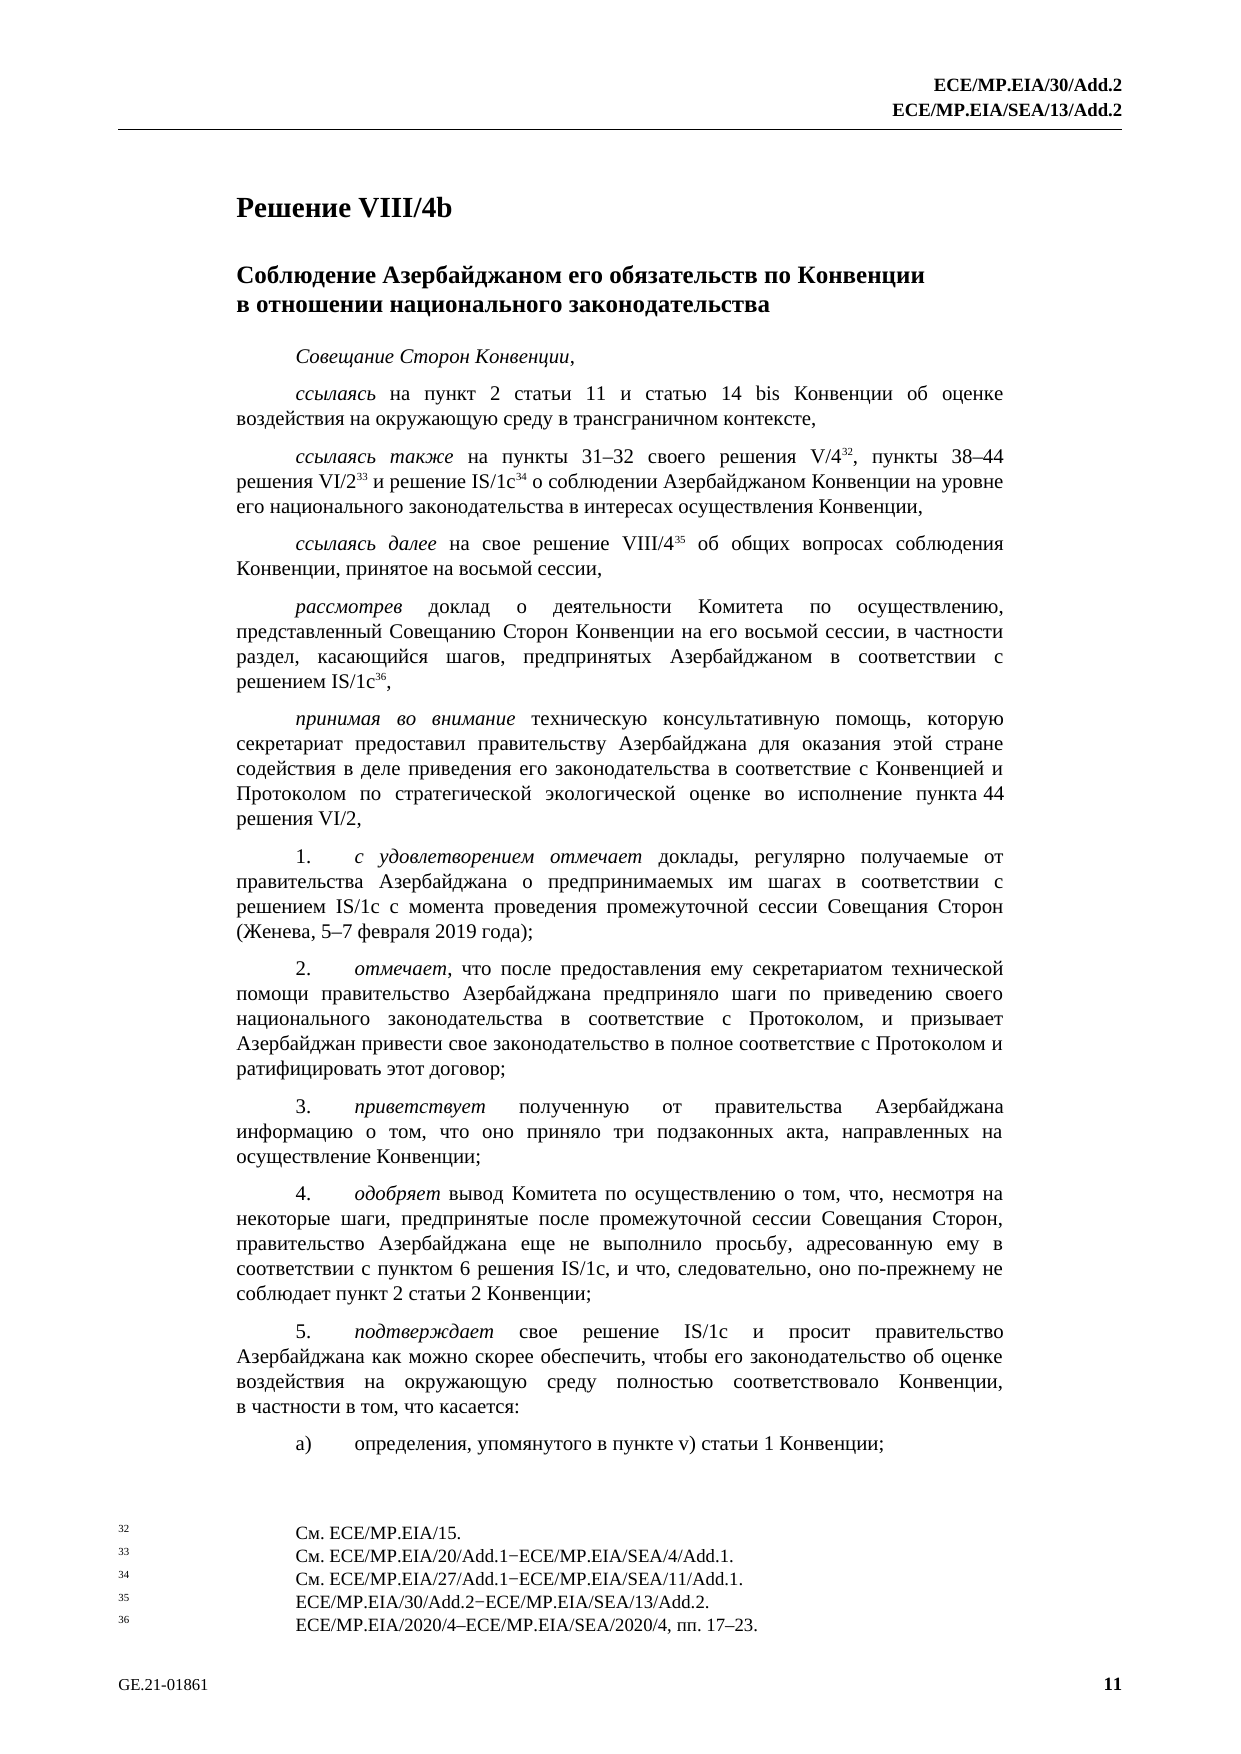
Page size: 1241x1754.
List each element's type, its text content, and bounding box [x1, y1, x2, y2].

text 1. с удовлетворением отмечает доклады, регулярно получаемые от правительства Азербайджана о предпринимаемых им шагах в соответствии с решением IS/1c с момента проведения промежуточной сессии Совещания Сторон (Женева, 5–7 февраля 2019 года); [236, 843, 1004, 943]
text Совещание Сторон Конвенции, [236, 343, 1004, 368]
text 2. отмечает, что после предоставления ему секретариатом технической помощи правительство Азербайджана предприняло шаги по приведению своего национального законодательства в соответствие с Протоколом, и призывает Азербайджан привести свое законодательство в полное соответствие с Протоколом и ратифицировать этот договор; [236, 955, 1004, 1080]
text 4. одобряет вывод Комитета по осуществлению о том, что, несмотря на некоторые шаги, предпринятые после промежуточной сессии Совещания Сторон, правительство Азербайджана еще не выполнило просьбу, адресованную ему в соответствии с пунктом 6 решения IS/1c, и что, следовательно, оно по-прежнему не соблюдает пункт 2 статьи 2 Конвенции; [236, 1180, 1004, 1305]
text принимая во внимание техническую консультативную помощь, которую секретариат предоставил правительству Азербайджана для оказания этой стране содействия в деле приведения его законодательства в соответствие с Конвенцией и Протоколом по стратегической экологической оценке во исполнение пункта 44 решения VI/2, [236, 705, 1004, 830]
text рассмотрев доклад о деятельности Комитета по осуществлению, представленный Совещанию Сторон Конвенции на его восьмой сессии, в частности раздел, касающийся шагов, предпринятых Азербайджаном в соответствии с решением IS/1c, [236, 593, 1004, 693]
text ссылаясь на пункт 2 статьи 11 и статью 14 bis Конвенции об оценке воздействия на окружающую среду в трансграничном контексте, [236, 380, 1004, 430]
text 3. приветствует полученную от правительства Азербайджана информацию о том, что оно приняло три подзаконных акта, направленных на осуществление Конвенции; [236, 1093, 1004, 1168]
text a) определения, упомянутого в пункте v) статьи 1 Конвенции; [236, 1430, 1004, 1455]
text ссылаясь также на пункты 31–32 своего решения V/4, пункты 38–44 решения VI/2 и решение IS/1c о соблюдении Азербайджаном Конвенции на уровне его национального законодательства в интересах осуществления Конвенции, [236, 443, 1004, 518]
text Соблюдение Азербайджаном его обязательств по Конвенции в отношении национального законодательства [118, 261, 1004, 318]
text ссылаясь далее на свое решение VIII/4 об общих вопросах соблюдения Конвенции, принятое на восьмой сессии, [236, 530, 1004, 580]
text 5. подтверждает свое решение IS/1c и просит правительство Азербайджана как можно скорее обеспечить, чтобы его законодательство об оценке воздействия на окружающую среду полностью соответствовало Конвенции, в частности в том, что касается: [236, 1318, 1004, 1418]
text Решение VIII/4b [118, 193, 1004, 224]
